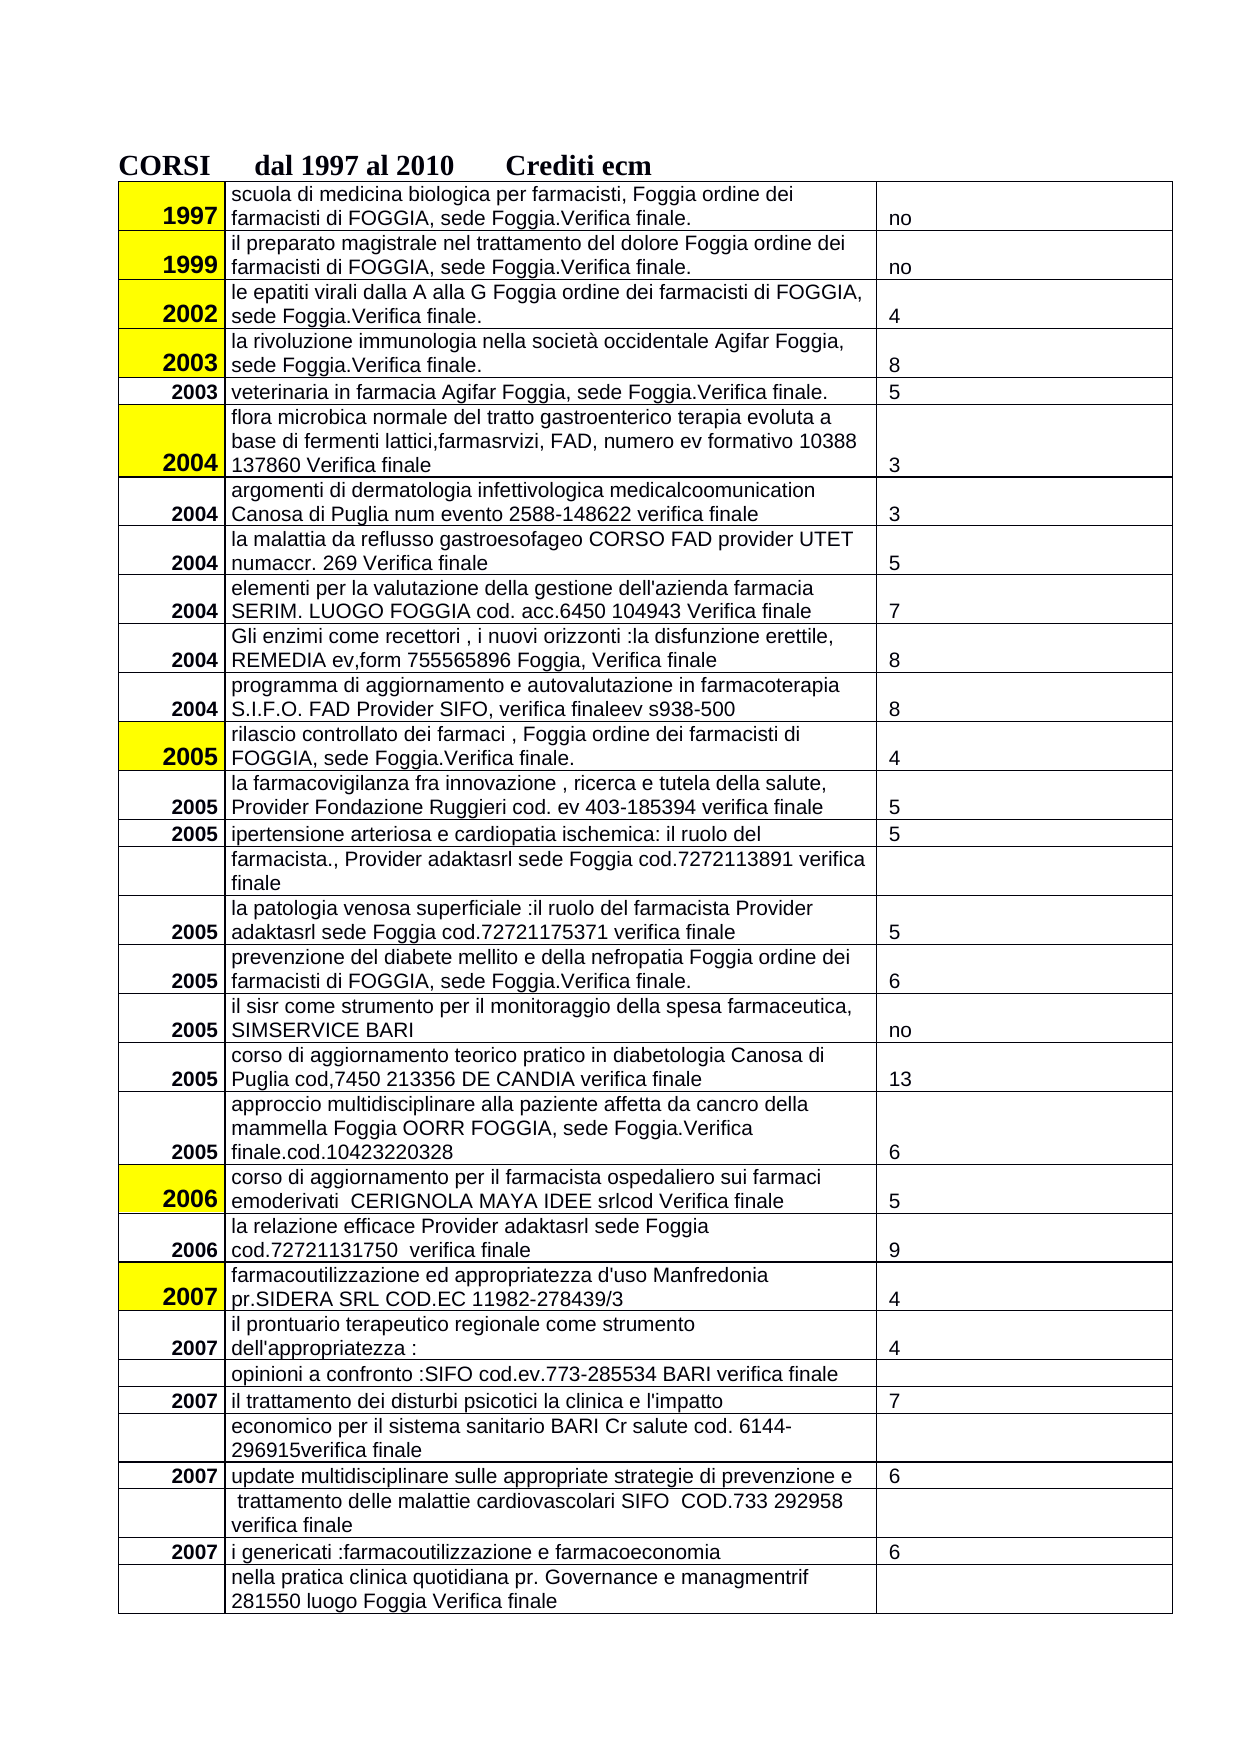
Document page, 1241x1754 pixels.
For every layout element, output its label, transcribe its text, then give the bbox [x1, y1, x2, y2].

table_cell la relazione efficace Provider adaktasrl sede Foggia cod.72721131750 verifica finale [226, 1214, 876, 1261]
table_cell farmacoutilizzazione ed appropriatezza d'uso Manfredonia pr.SIDERA SRL COD.EC 11982-278439/3 [226, 1263, 876, 1310]
table_cell 2005 [119, 1092, 224, 1163]
table_cell 2007 [119, 1538, 224, 1563]
table_cell 2005 [119, 945, 224, 993]
table_cell 13 [877, 1043, 1172, 1091]
table_cell 2007 [119, 1263, 224, 1310]
table_cell la rivoluzione immunologia nella società occidentale Agifar Foggia, sede Foggia.Verifica finale. [226, 329, 876, 377]
table_cell il trattamento dei disturbi psicotici la clinica e l'impatto [226, 1387, 876, 1412]
table_cell 5 [877, 378, 1172, 403]
table_cell [119, 1414, 224, 1461]
table_cell update multidisciplinare sulle appropriate strategie di prevenzione e [226, 1463, 876, 1488]
table_cell [877, 1565, 1172, 1612]
table_cell [119, 1565, 224, 1612]
table_cell 2004 [119, 624, 224, 672]
table_cell 2007 [119, 1311, 224, 1359]
table_cell 6 [877, 945, 1172, 993]
table_cell il sisr come strumento per il monitoraggio della spesa farmaceutica, SIMSERVICE BARI [226, 994, 876, 1042]
table_cell corso di aggiornamento teorico pratico in diabetologia Canosa di Puglia cod,7450 213356 DE CANDIA verifica finale [226, 1043, 876, 1091]
table_cell [119, 1489, 224, 1537]
table_cell 8 [877, 624, 1172, 672]
table_cell corso di aggiornamento per il farmacista ospedaliero sui farmaci emoderivati CERIGNOLA MAYA IDEE srlcod Verifica finale [226, 1165, 876, 1212]
table_cell 2005 [119, 820, 224, 846]
table_cell 7 [877, 1387, 1172, 1412]
table_cell il prontuario terapeutico regionale come strumento dell'appropriatezza : [226, 1311, 876, 1359]
table_cell 2002 [119, 280, 224, 328]
table_cell argomenti di dermatologia infettivologica medicalcoomunication Canosa di Puglia num evento 2588-148622 verifica finale [226, 478, 876, 525]
table_cell economico per il sistema sanitario BARI Cr salute cod. 6144-296915verifica finale [226, 1414, 876, 1461]
table_cell 9 [877, 1214, 1172, 1261]
table_cell 2005 [119, 771, 224, 819]
table_header scuola di medicina biologica per farmacisti, Foggia ordine dei farmacisti di FOGGIA, sede Foggia.Verifica finale. [226, 182, 876, 230]
table_cell ipertensione arteriosa e cardiopatia ischemica: il ruolo del [226, 820, 876, 846]
table_cell [877, 1414, 1172, 1461]
table_cell flora microbica normale del tratto gastroenterico terapia evoluta a base di fermenti lattici,farmasrvizi, FAD, numero ev formativo 10388 137860 Verifica finale [226, 405, 876, 476]
table_cell 6 [877, 1538, 1172, 1563]
table_cell le epatiti virali dalla A alla G Foggia ordine dei farmacisti di FOGGIA, sede Foggia.Verifica finale. [226, 280, 876, 328]
table_cell 4 [877, 280, 1172, 328]
table_cell 2004 [119, 478, 224, 525]
table_header no [877, 182, 1172, 230]
table_cell 2005 [119, 994, 224, 1042]
table_cell 5 [877, 896, 1172, 944]
table_cell 5 [877, 771, 1172, 819]
table_cell 2006 [119, 1214, 224, 1261]
table_cell 2007 [119, 1387, 224, 1412]
table_cell opinioni a confronto :SIFO cod.ev.773-285534 BARI verifica finale [226, 1360, 876, 1386]
table_cell 6 [877, 1092, 1172, 1163]
table_cell 2005 [119, 722, 224, 770]
table_cell no [877, 231, 1172, 279]
table_cell Gli enzimi come recettori , i nuovi orizzonti :la disfunzione erettile, REMEDIA ev,form 755565896 Foggia, Verifica finale [226, 624, 876, 672]
table_cell 5 [877, 1165, 1172, 1212]
table_cell 2005 [119, 896, 224, 944]
table_cell la patologia venosa superficiale :il ruolo del farmacista Provider adaktasrl sede Foggia cod.72721175371 verifica finale [226, 896, 876, 944]
table_cell 2004 [119, 405, 224, 476]
table_cell [877, 1360, 1172, 1386]
table_cell 2005 [119, 1043, 224, 1091]
table_cell farmacista., Provider adaktasrl sede Foggia cod.7272113891 verifica finale [226, 847, 876, 895]
table_cell 2007 [119, 1463, 224, 1488]
table_cell il preparato magistrale nel trattamento del dolore Foggia ordine dei farmacisti di FOGGIA, sede Foggia.Verifica finale. [226, 231, 876, 279]
table_cell programma di aggiornamento e autovalutazione in farmacoterapia S.I.F.O. FAD Provider SIFO, verifica finaleev s938-500 [226, 673, 876, 721]
table_cell 2004 [119, 575, 224, 623]
table_cell approccio multidisciplinare alla paziente affetta da cancro della mammella Foggia OORR FOGGIA, sede Foggia.Verifica finale.cod.10423220328 [226, 1092, 876, 1163]
table_cell [877, 847, 1172, 895]
table_cell 5 [877, 526, 1172, 574]
table_cell 4 [877, 1263, 1172, 1310]
text CORSI dal 1997 al 2010 Crediti ecm [118, 148, 1122, 181]
table_cell 5 [877, 820, 1172, 846]
table_cell 2006 [119, 1165, 224, 1212]
table_cell la farmacovigilanza fra innovazione , ricerca e tutela della salute, Provider Fondazione Ruggieri cod. ev 403-185394 verifica finale [226, 771, 876, 819]
table_cell 8 [877, 329, 1172, 377]
table_cell 8 [877, 673, 1172, 721]
table_cell 2004 [119, 673, 224, 721]
table_cell nella pratica clinica quotidiana pr. Governance e managmentrif 281550 luogo Foggia Verifica finale [226, 1565, 876, 1612]
table_cell veterinaria in farmacia Agifar Foggia, sede Foggia.Verifica finale. [226, 378, 876, 403]
table_cell rilascio controllato dei farmaci , Foggia ordine dei farmacisti di FOGGIA, sede Foggia.Verifica finale. [226, 722, 876, 770]
table_cell [877, 1489, 1172, 1537]
table_header 1997 [119, 182, 224, 230]
table_cell 3 [877, 405, 1172, 476]
table_cell prevenzione del diabete mellito e della nefropatia Foggia ordine dei farmacisti di FOGGIA, sede Foggia.Verifica finale. [226, 945, 876, 993]
table_cell 2004 [119, 526, 224, 574]
table_cell 2003 [119, 329, 224, 377]
table_cell la malattia da reflusso gastroesofageo CORSO FAD provider UTET numaccr. 269 Verifica finale [226, 526, 876, 574]
table_cell trattamento delle malattie cardiovascolari SIFO COD.733 292958 verifica finale [226, 1489, 876, 1537]
table_cell [119, 1360, 224, 1386]
table_cell 6 [877, 1463, 1172, 1488]
table_cell 4 [877, 1311, 1172, 1359]
table_cell 4 [877, 722, 1172, 770]
table_cell no [877, 994, 1172, 1042]
table_cell [119, 847, 224, 895]
table_cell elementi per la valutazione della gestione dell'azienda farmacia SERIM. LUOGO FOGGIA cod. acc.6450 104943 Verifica finale [226, 575, 876, 623]
table_cell i genericati :farmacoutilizzazione e farmacoeconomia [226, 1538, 876, 1563]
table_cell 3 [877, 478, 1172, 525]
table_cell 7 [877, 575, 1172, 623]
table_cell 2003 [119, 378, 224, 403]
table_cell 1999 [119, 231, 224, 279]
